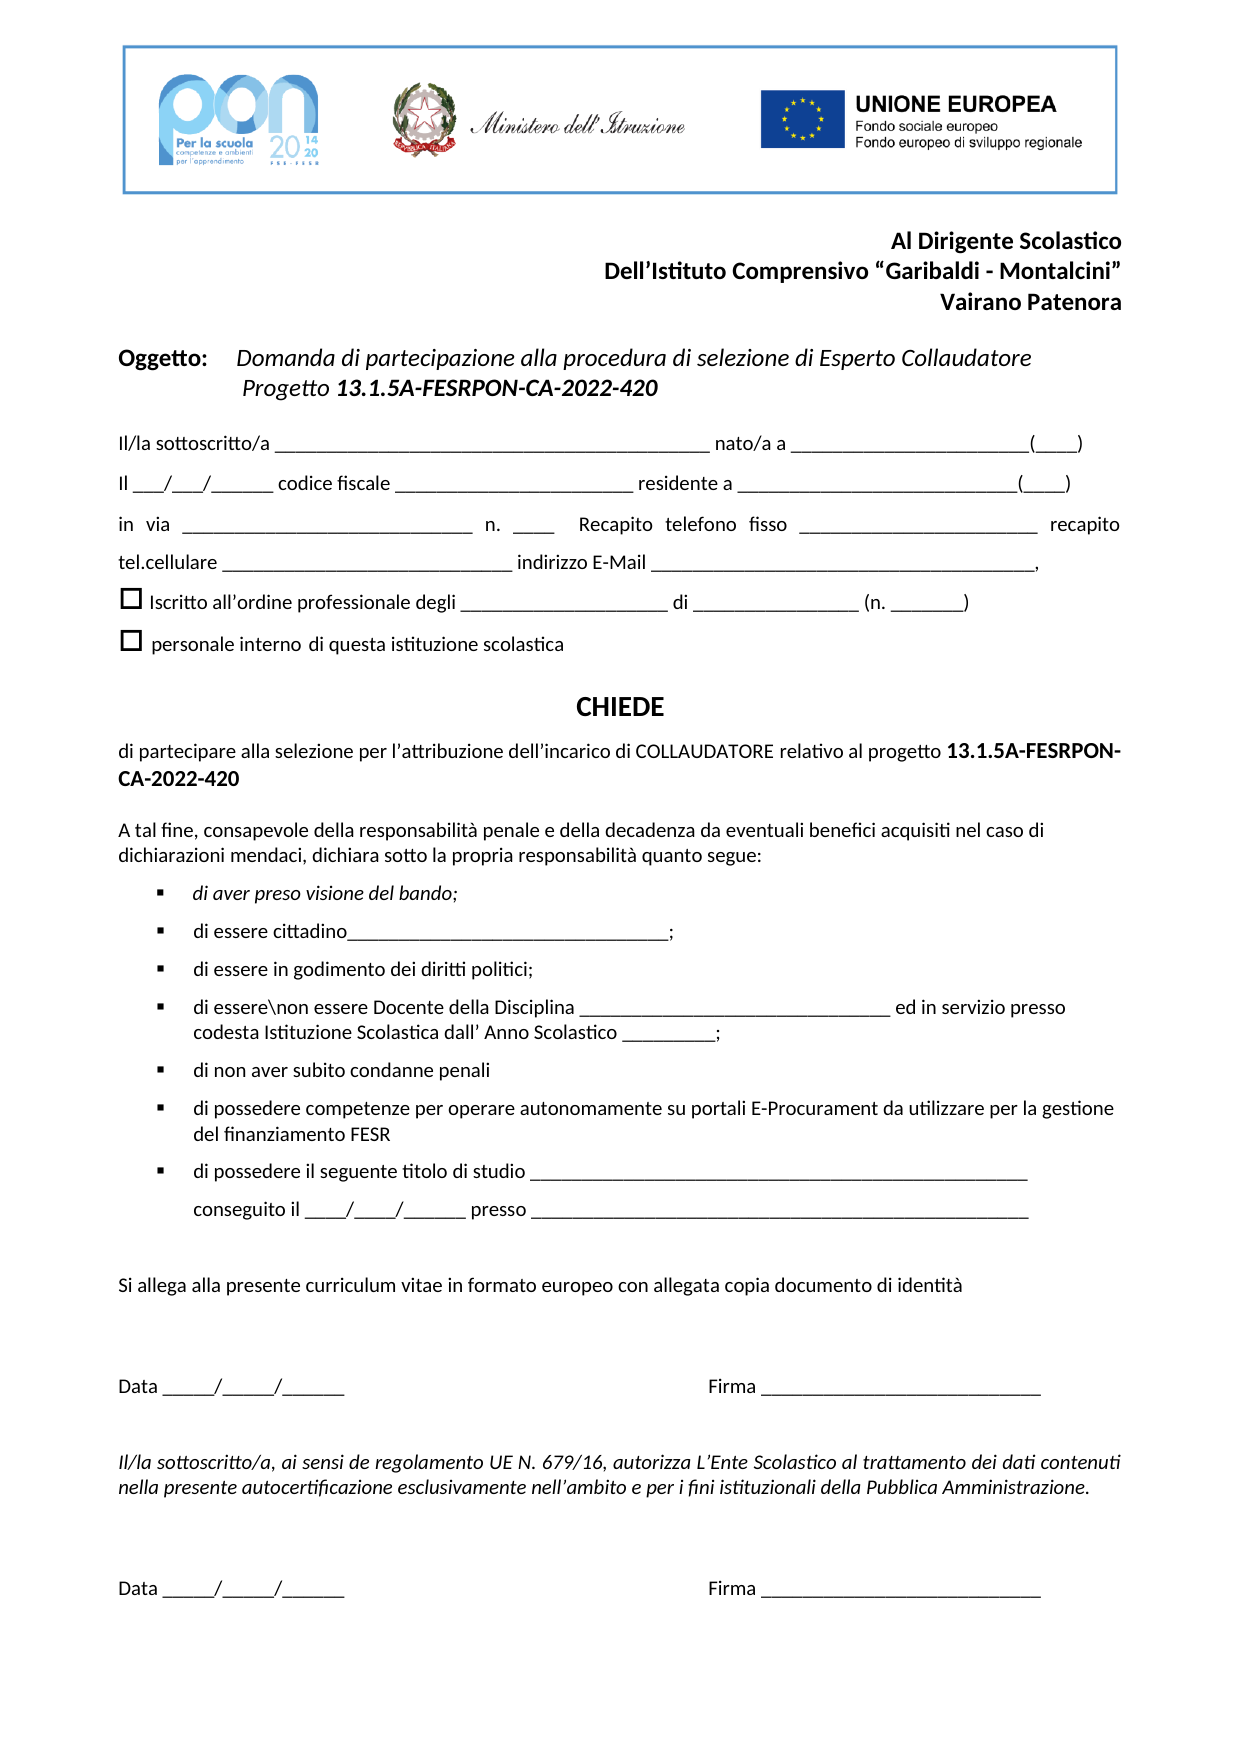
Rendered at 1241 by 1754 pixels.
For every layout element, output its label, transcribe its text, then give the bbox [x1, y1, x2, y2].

list di essere cittadino_______________________________; [156, 918, 1122, 944]
text CHIEDE [118, 688, 1122, 723]
text personale interno di questa istituzione scolastica [118, 631, 1122, 658]
text conseguito il ____/____/______ presso ________________________________________________ [193, 1197, 1122, 1222]
list di essere in godimento dei diritti politici; [156, 956, 1122, 982]
text Vairano Patenora [635, 286, 1122, 316]
text A tal fine, consapevole della responsabilità penale e della decadenza da eventuali benefici acquisiti nel caso di dichiarazioni mendaci, dichiara sotto la propria responsabilità quanto segue: [118, 817, 1122, 868]
text Al Dirigente Scolastico [635, 225, 1122, 255]
text di partecipare alla selezione per l’attribuzione dell’incarico di COLLAUDATORE relativo al progetto 13.1.5A-FESRPON-CA-2022-420 [118, 736, 1137, 792]
text Si allega alla presente curriculum vitae in formato europeo con allegata copia documento di identità [118, 1272, 1122, 1298]
list di aver preso visione del bando; [155, 880, 1122, 906]
text Data _____/_____/______ Firma ___________________________ [118, 1373, 1122, 1399]
list di non aver subito condanne penali [156, 1057, 1122, 1083]
list di essere\non essere Docente della Disciplina ______________________________ ed in servizio presso codesta Istituzione Scolastica dall’ Anno Scolastico _________; [156, 994, 1122, 1045]
text Il/la sottoscritto/a __________________________________________ nato/a a _______________________(____) [118, 430, 1122, 456]
text Dell’Istituto Comprensivo “Garibaldi - Montalcini” [576, 255, 1122, 286]
text Il ___/___/______ codice fiscale _______________________ residente a ___________________________(____) [118, 471, 1122, 496]
text in via ____________________________ n. ____ Recapito telefono fisso _______________________ recapito tel.cellulare ____________________________ indirizzo E-Mail _____________________________________, [118, 511, 1122, 574]
list di possedere il seguente titolo di studio ________________________________________________ [156, 1159, 1122, 1184]
subtitle Progetto 13.1.5A-FESRPON-CA-2022-420 [118, 372, 1122, 403]
text Data _____/_____/______ Firma ___________________________ [118, 1575, 1122, 1601]
picture [122, 44, 1118, 195]
subtitle Oggetto: Domanda di partecipazione alla procedura di selezione di Esperto Collaudatore [118, 342, 1122, 372]
text Il/la sottoscritto/a, ai sensi de regolamento UE N. 679/16, autorizza L’Ente Scolastico al trattamento dei dati contenuti nella presente autocertificazione esclusivamente nell’ambito e per i fini istituzionali della Pubblica Amministrazione. [118, 1449, 1122, 1500]
text Iscritto all’ordine professionale degli ____________________ di ________________ (n. _______) [118, 589, 1122, 616]
list di possedere competenze per operare autonomamente su portali E-Procurament da utilizzare per la gestione del finanziamento FESR [156, 1095, 1122, 1146]
